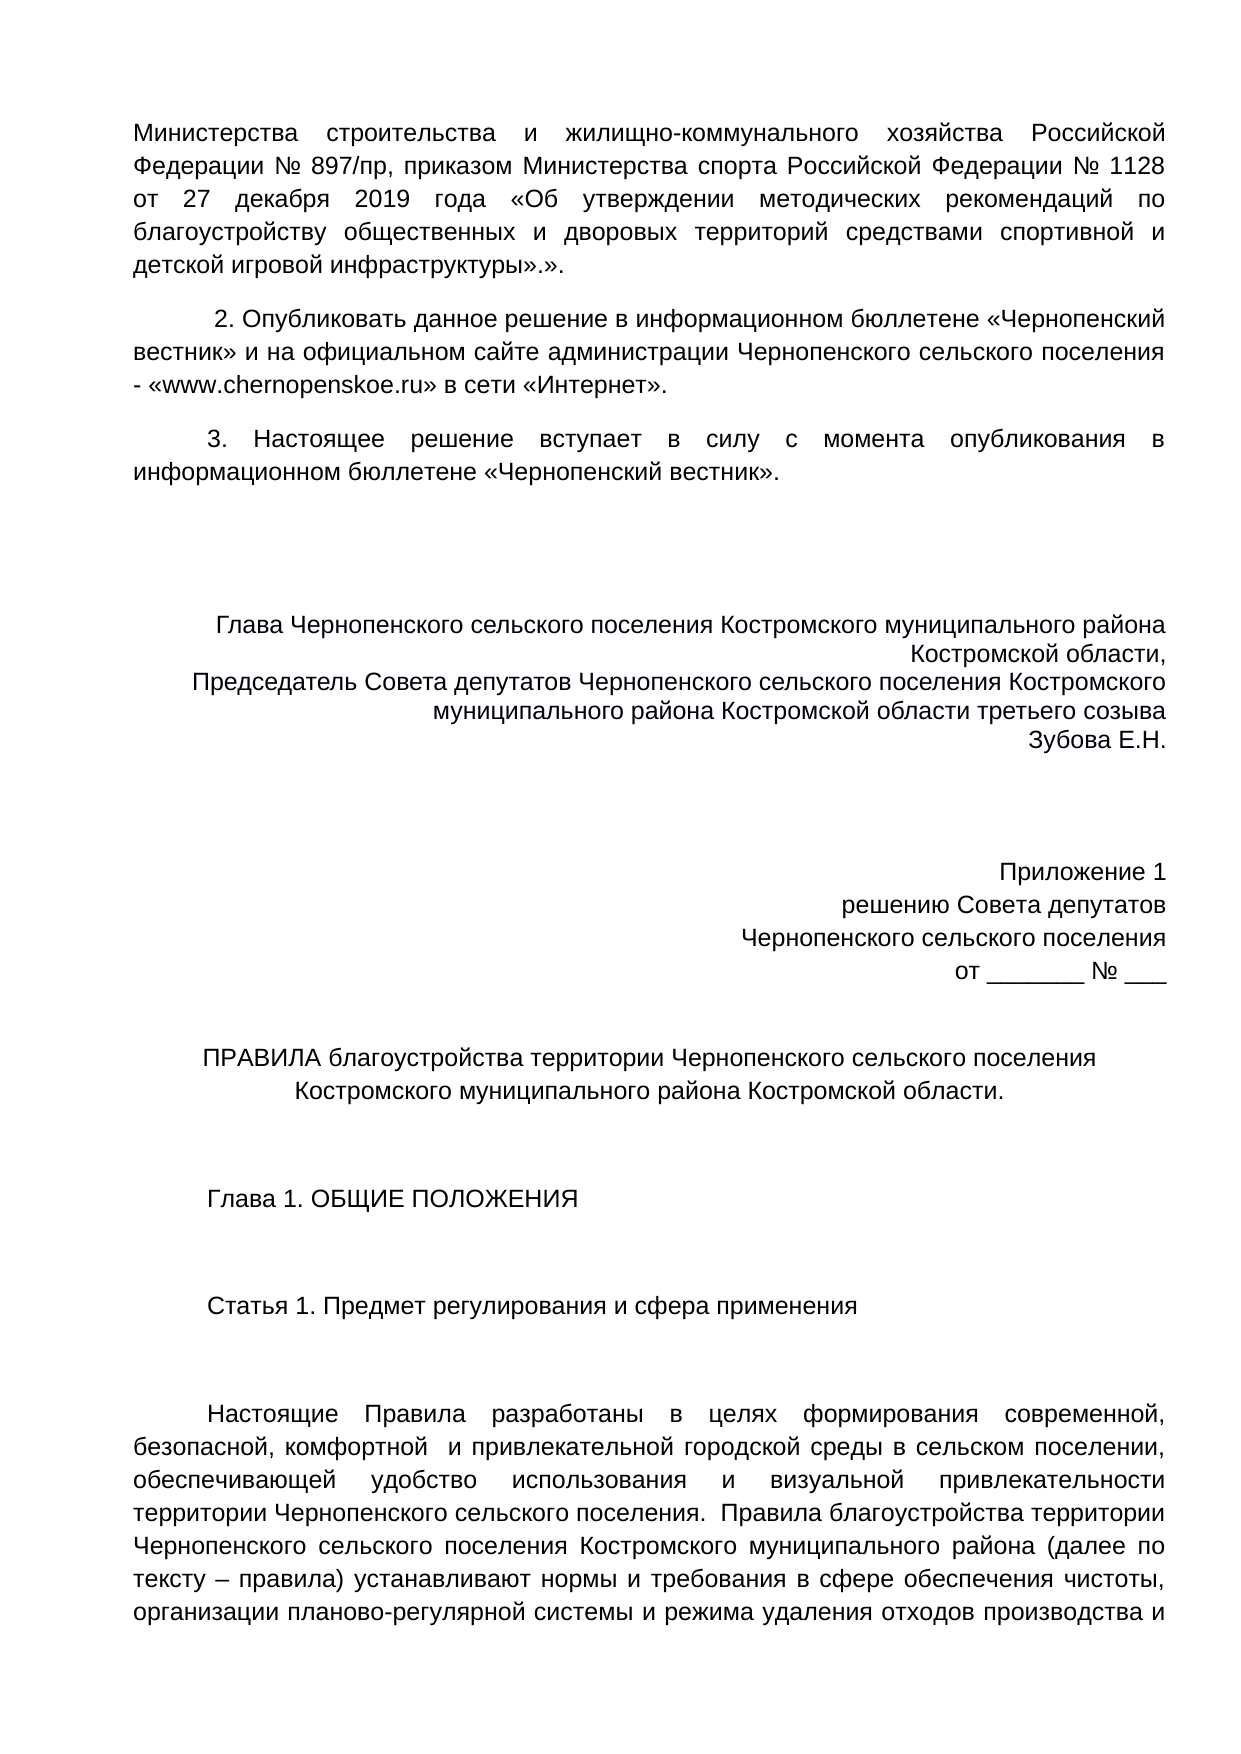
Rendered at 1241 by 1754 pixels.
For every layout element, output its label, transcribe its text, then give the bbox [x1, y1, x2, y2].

text 2. Опубликовать данное решение в информационном бюллетене «Чернопенский вестник» и на официальном сайте администрации Чернопенского сельского поселения - «www.chernopenskoe.ru» в сети «Интернет». [133, 304, 1167, 399]
list Глава Чернопенского сельского поселения Костромского муниципального района Костромской области, [133, 610, 1167, 667]
text ПРАВИЛА благоустройства территории Чернопенского сельского поселения Костромского муниципального района Костромской области. [133, 1043, 1167, 1105]
text Глава 1. ОБЩИЕ ПОЛОЖЕНИЯ [133, 1184, 1167, 1212]
list Председатель Совета депутатов Чернопенского сельского поселения Костромского муниципального района Костромской области третьего созыва [133, 667, 1167, 725]
text решению Совета депутатов [133, 890, 1167, 919]
text Чернопенского сельского поселения [133, 923, 1167, 952]
text 3. Настоящее решение вступает в силу с момента опубликования в информационном бюллетене «Чернопенский вестник». [133, 424, 1167, 486]
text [133, 118, 1167, 279]
text Приложение 1 [133, 857, 1167, 886]
text Статья 1. Предмет регулирования и сфера применения [133, 1291, 1167, 1320]
text Зубова Е.Н. [133, 725, 1167, 754]
text от _______ № ___ [133, 956, 1167, 985]
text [133, 1399, 1167, 1626]
